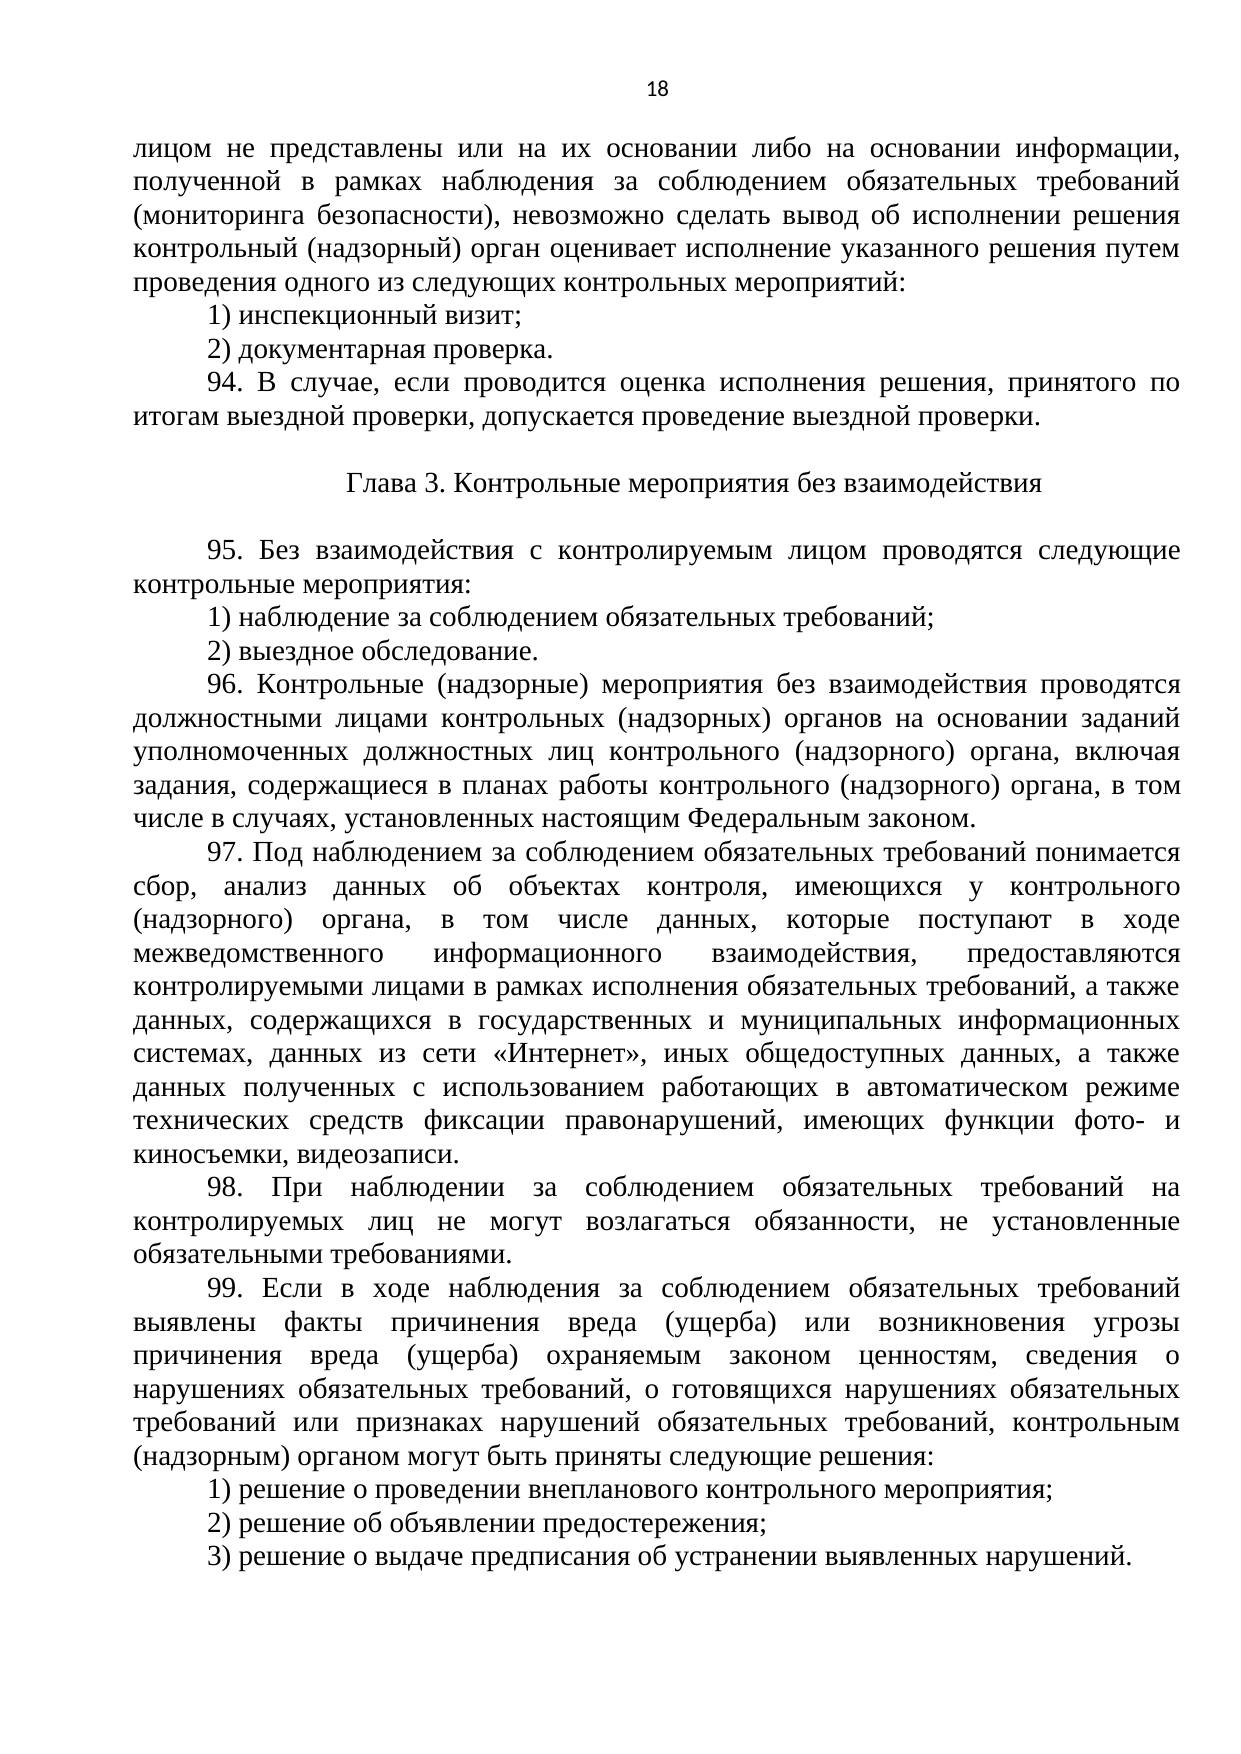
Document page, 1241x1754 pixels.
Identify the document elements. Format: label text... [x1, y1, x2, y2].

text 97. Под наблюдением за соблюдением обязательных требований понимается сбор, анализ данных об объектах контроля, имеющихся у контрольного (надзорного) органа, в том числе данных, которые поступают в ходе межведомственного информационного взаимодействия, предоставляются контролируемыми лицами в рамках исполнения обязательных требований, а также данных, содержащихся в государственных и муниципальных информационных системах, данных из сети «Интернет», иных общедоступных данных, а также данных полученных с использованием работающих в автоматическом режиме технических средств фиксации правонарушений, имеющих функции фото- и киносъемки, видеозаписи. [133, 834, 1181, 1169]
text 1) наблюдение за соблюдением обязательных требований; [133, 599, 1181, 633]
text 3) решение о выдаче предписания об устранении выявленных нарушений. [133, 1538, 1181, 1572]
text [133, 130, 1181, 297]
text 1) инспекционный визит; [133, 297, 1181, 331]
text 2) решение об объявлении предостережения; [133, 1505, 1181, 1538]
text 95. Без взаимодействия с контролируемым лицом проводятся следующие контрольные мероприятия: [133, 532, 1181, 599]
text 99. Если в ходе наблюдения за соблюдением обязательных требований выявлены факты причинения вреда (ущерба) или возникновения угрозы причинения вреда (ущерба) охраняемым законом ценностям, сведения о нарушениях обязательных требований, о готовящихся нарушениях обязательных требований или признаках нарушений обязательных требований, контрольным (надзорным) органом могут быть приняты следующие решения: [133, 1270, 1181, 1471]
text 96. Контрольные (надзорные) мероприятия без взаимодействия проводятся должностными лицами контрольных (надзорных) органов на основании заданий уполномоченных должностных лиц контрольного (надзорного) органа, включая задания, содержащиеся в планах работы контрольного (надзорного) органа, в том числе в случаях, установленных настоящим Федеральным законом. [133, 666, 1181, 834]
text 94. В случае, если проводится оценка исполнения решения, принятого по итогам выездной проверки, допускается проведение выездной проверки. [133, 364, 1181, 432]
text Глава 3. Контрольные мероприятия без взаимодействия [133, 465, 1181, 499]
text 2) документарная проверка. [133, 331, 1181, 364]
text 98. При наблюдении за соблюдением обязательных требований на контролируемых лиц не могут возлагаться обязанности, не установленные обязательными требованиями. [133, 1169, 1181, 1270]
text 1) решение о проведении внепланового контрольного мероприятия; [133, 1471, 1181, 1505]
text 2) выездное обследование. [133, 633, 1181, 666]
